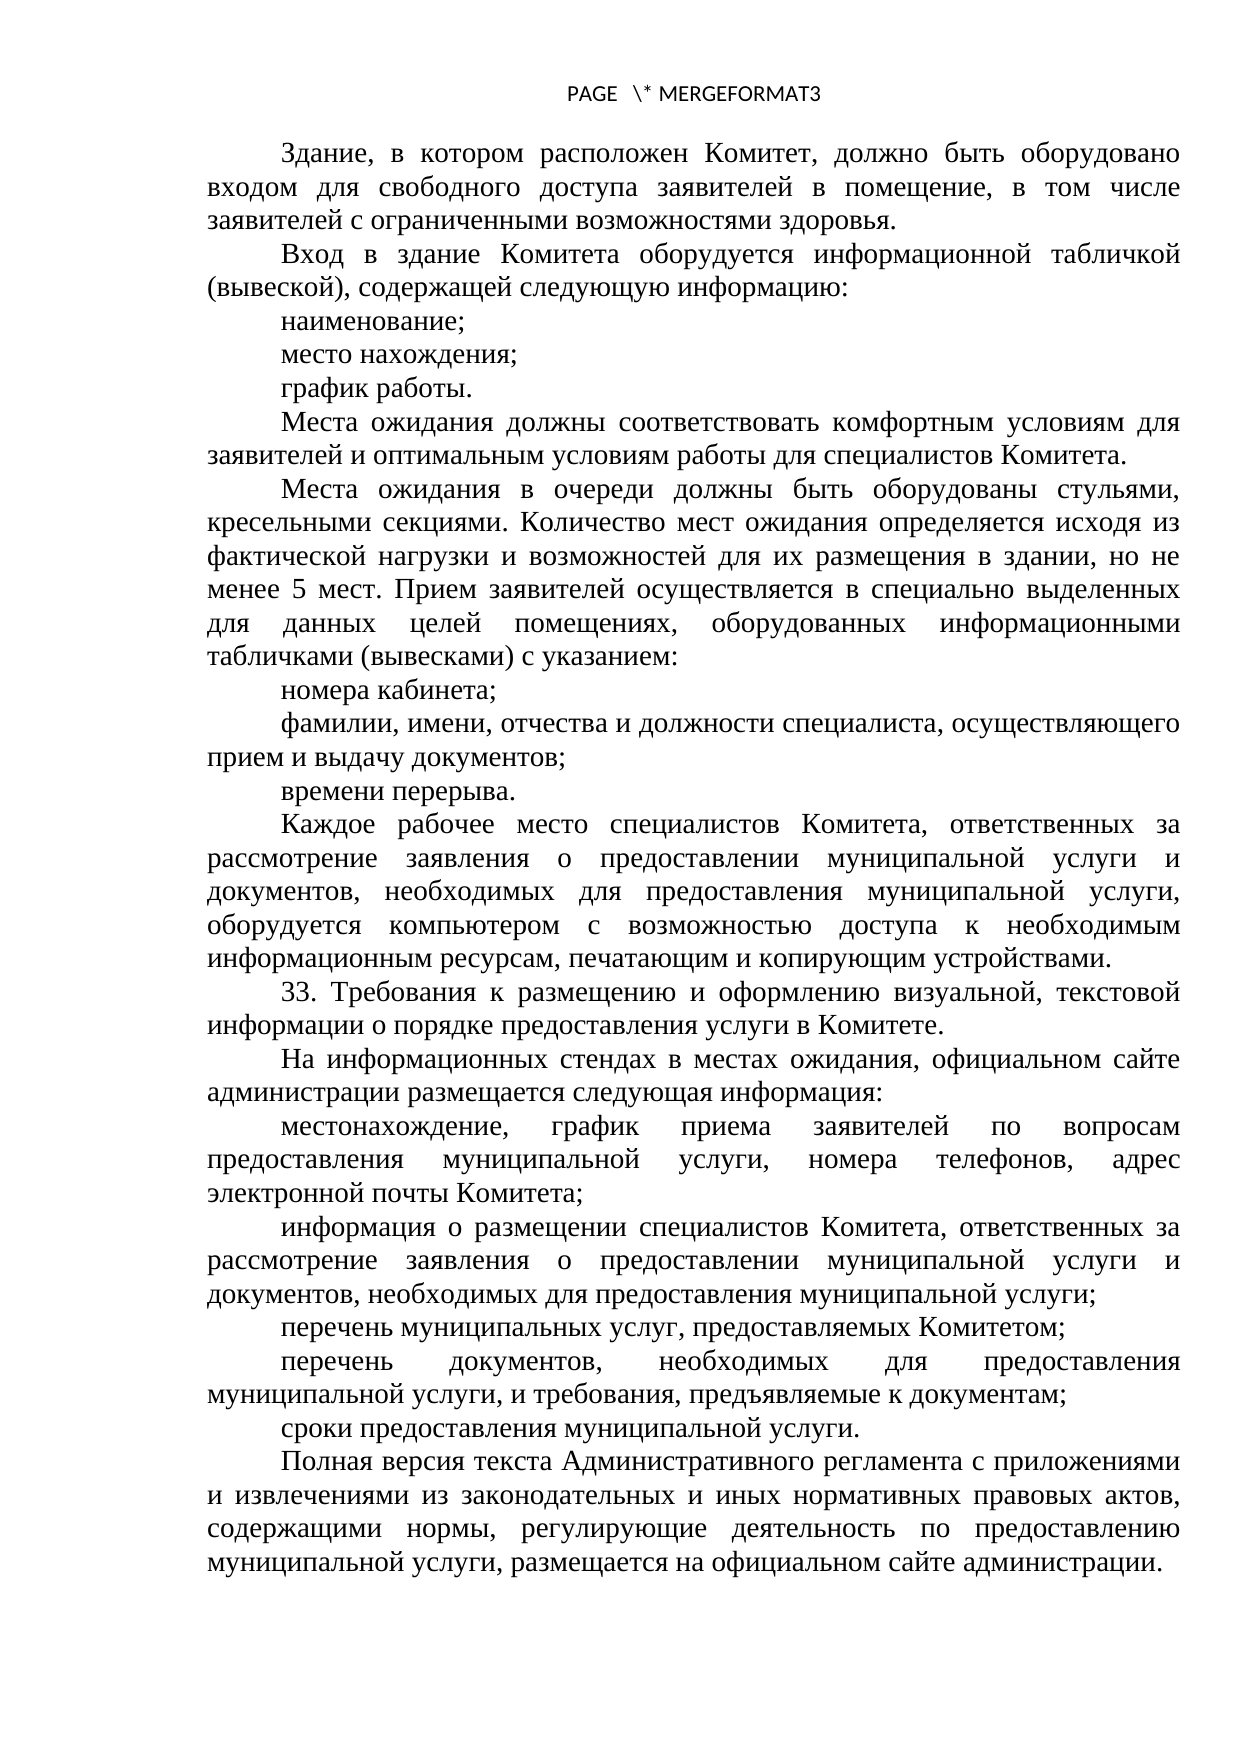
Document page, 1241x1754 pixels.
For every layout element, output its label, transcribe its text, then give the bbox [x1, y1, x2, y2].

text перечень муниципальных услуг, предоставляемых Комитетом; [207, 1309, 1181, 1343]
text место нахождения; [207, 337, 1181, 370]
text перечень документов, необходимых для предоставления муниципальной услуги, и требования, предъявляемые к документам; [207, 1343, 1181, 1410]
text Полная версия текста Административного регламента с приложениями и извлечениями из законодательных и иных нормативных правовых актов, содержащими нормы, регулирующие деятельность по предоставлению муниципальной услуги, размещается на официальном сайте администрации. [207, 1443, 1181, 1578]
text Каждое рабочее место специалистов Комитета, ответственных за рассмотрение заявления о предоставлении муниципальной услуги и документов, необходимых для предоставления муниципальной услуги, оборудуется компьютером с возможностью доступа к необходимым информационным ресурсам, печатающим и копирующим устройствами. [207, 806, 1181, 974]
text номера кабинета; [207, 672, 1181, 706]
text местонахождение, график приема заявителей по вопросам предоставления муниципальной услуги, номера телефонов, адрес электронной почты Комитета; [207, 1108, 1181, 1209]
text график работы. [207, 370, 1181, 404]
text Места ожидания должны соответствовать комфортным условиям для заявителей и оптимальным условиям работы для специалистов Комитета. [207, 404, 1181, 471]
text информация о размещении специалистов Комитета, ответственных за рассмотрение заявления о предоставлении муниципальной услуги и документов, необходимых для предоставления муниципальной услуги; [207, 1209, 1181, 1309]
text Здание, в котором расположен Комитет, должно быть оборудовано входом для свободного доступа заявителей в помещение, в том числе заявителей с ограниченными возможностями здоровья. [207, 135, 1181, 236]
text 33. Требования к размещению и оформлению визуальной, текстовой информации о порядке предоставления услуги в Комитете. [207, 974, 1181, 1041]
text фамилии, имени, отчества и должности специалиста, осуществляющего прием и выдачу документов; [207, 706, 1181, 773]
text времени перерыва. [207, 773, 1181, 806]
text сроки предоставления муниципальной услуги. [207, 1410, 1181, 1443]
text наименование; [207, 303, 1181, 337]
text Места ожидания в очереди должны быть оборудованы стульями, кресельными секциями. Количество мест ожидания определяется исходя из фактической нагрузки и возможностей для их размещения в здании, но не менее 5 мест. Прием заявителей осуществляется в специально выделенных для данных целей помещениях, оборудованных информационными табличками (вывесками) с указанием: [207, 471, 1181, 672]
text На информационных стендах в местах ожидания, официальном сайте администрации размещается следующая информация: [207, 1041, 1181, 1108]
text Вход в здание Комитета оборудуется информационной табличкой (вывеской), содержащей следующую информацию: [207, 236, 1181, 303]
